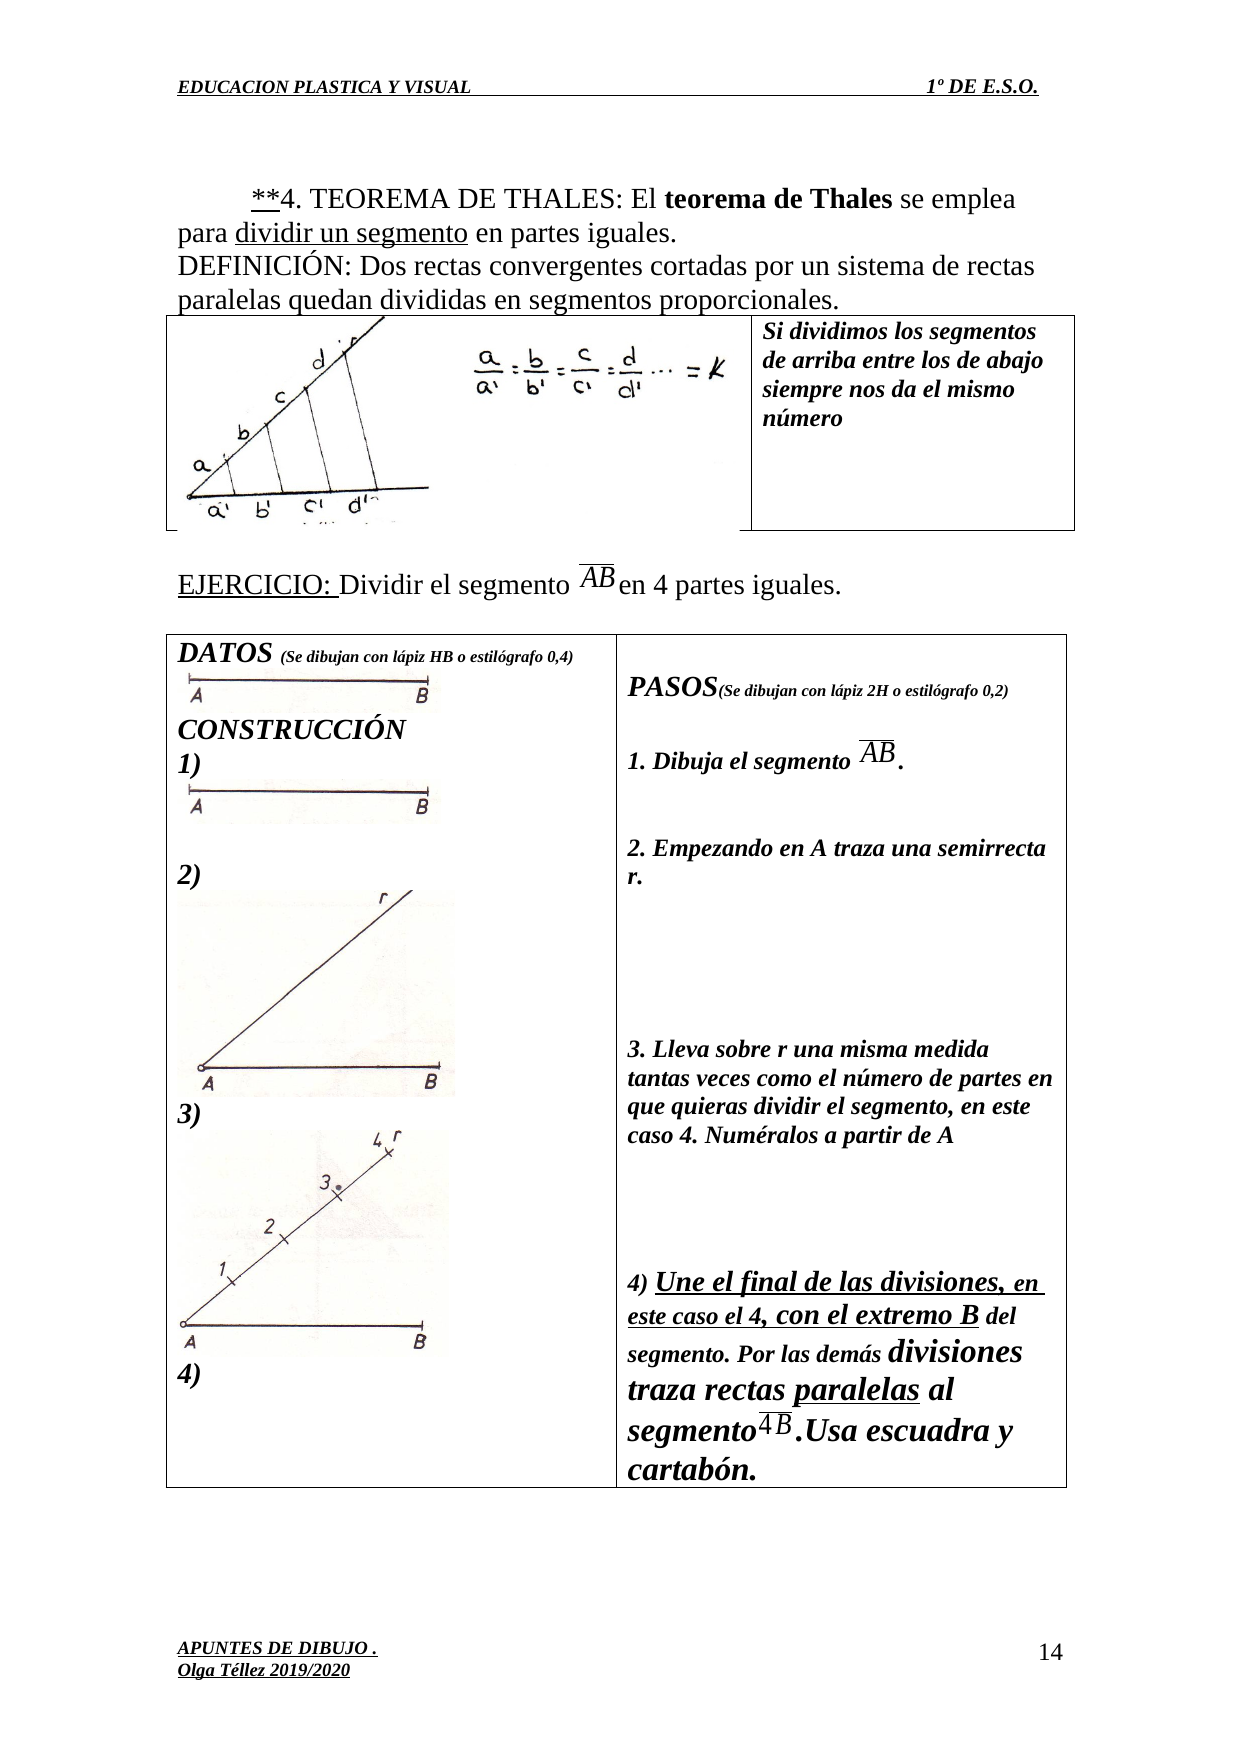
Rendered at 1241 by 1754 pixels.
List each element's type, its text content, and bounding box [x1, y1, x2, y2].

text **4. TEOREMA DE THALES: El teorema de Thales se emplea para dividir un segmento en partes iguales. [177, 181, 1063, 248]
picture [177, 316, 740, 531]
picture [177, 668, 442, 713]
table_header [617, 635, 1066, 1487]
picture [177, 1130, 449, 1357]
table_header Si dividimos los segmentos de arriba entre los de abajo siempre nos da el mismo número [752, 316, 1074, 530]
text DEFINICIÓN: Dos rectas convergentes cortadas por un sistema de rectas paralelas quedan divididas en segmentos proporcionales. [177, 248, 1063, 315]
table_header DATOS (Se dibujan con lápiz HB o estilógrafo 0,4) CONSTRUCCIÓN 1) 2) 3) 4) [167, 635, 616, 1487]
table_header [167, 316, 177, 530]
text EJERCICIO: Dividir el segmento en 4 partes iguales. [177, 560, 1063, 601]
table_header [740, 316, 751, 530]
picture [177, 890, 456, 1097]
picture [177, 779, 442, 824]
